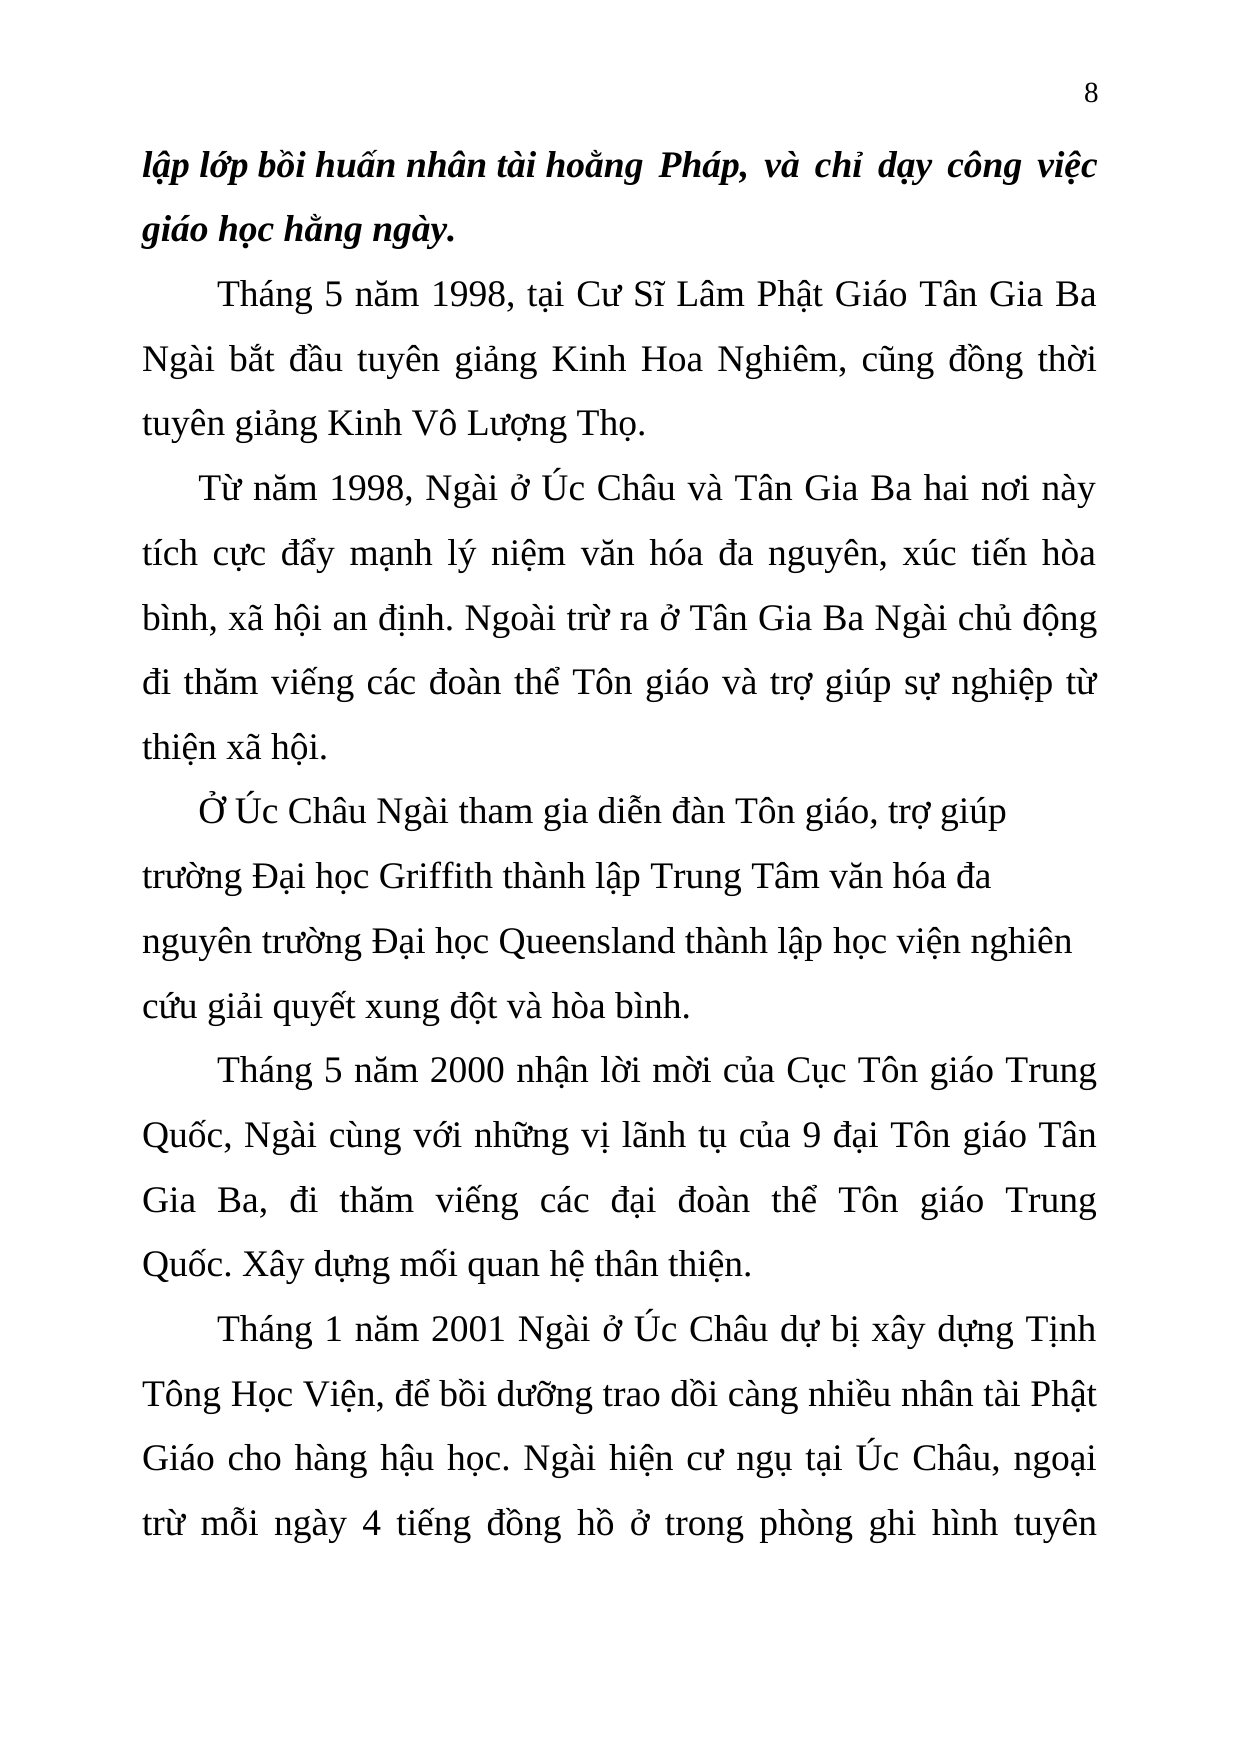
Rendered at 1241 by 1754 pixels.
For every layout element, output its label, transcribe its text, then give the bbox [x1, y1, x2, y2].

text Ở Úc Châu Ngài tham gia diễn đàn Tôn giáo, trợ giúp trường Đại học Griffith thành lập Trung Tâm văn hóa đa nguyên trường Đại học Queensland thành lập học viện nghiên cứu giải quyết xung đột và hòa bình. [142, 789, 1098, 1026]
text ​ Tháng 5 năm 1998, tại Cư Sĩ Lâm Phật Giáo Tân Gia Ba Ngài bắt đầu tuyên giảng Kinh Hoa Nghiêm, cũng đồng thời tuyên giảng Kinh Vô Lượng Thọ. [142, 271, 1098, 444]
text Từ năm 1998, Ngài ở Úc Châu và Tân Gia Ba hai nơi này tích cực đẩy mạnh lý niệm văn hóa đa nguyên, xúc tiến hòa bình, xã hội an định. Ngoài trừ ra ở Tân Gia Ba Ngài chủ động đi thăm viếng các đoàn thể Tôn giáo và trợ giúp sự nghiệp từ thiện xã hội. [142, 466, 1098, 767]
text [142, 142, 1098, 250]
text ​ Tháng 5 năm 2000 nhận lời mời của Cục Tôn giáo Trung Quốc, Ngài cùng với những vị lãnh tụ của 9 đại Tôn giáo Tân Gia Ba, đi thăm viếng các đại đoàn thể Tôn giáo Trung Quốc. Xây dựng mối quan hệ thân thiện. [142, 1048, 1098, 1285]
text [142, 1306, 1098, 1544]
